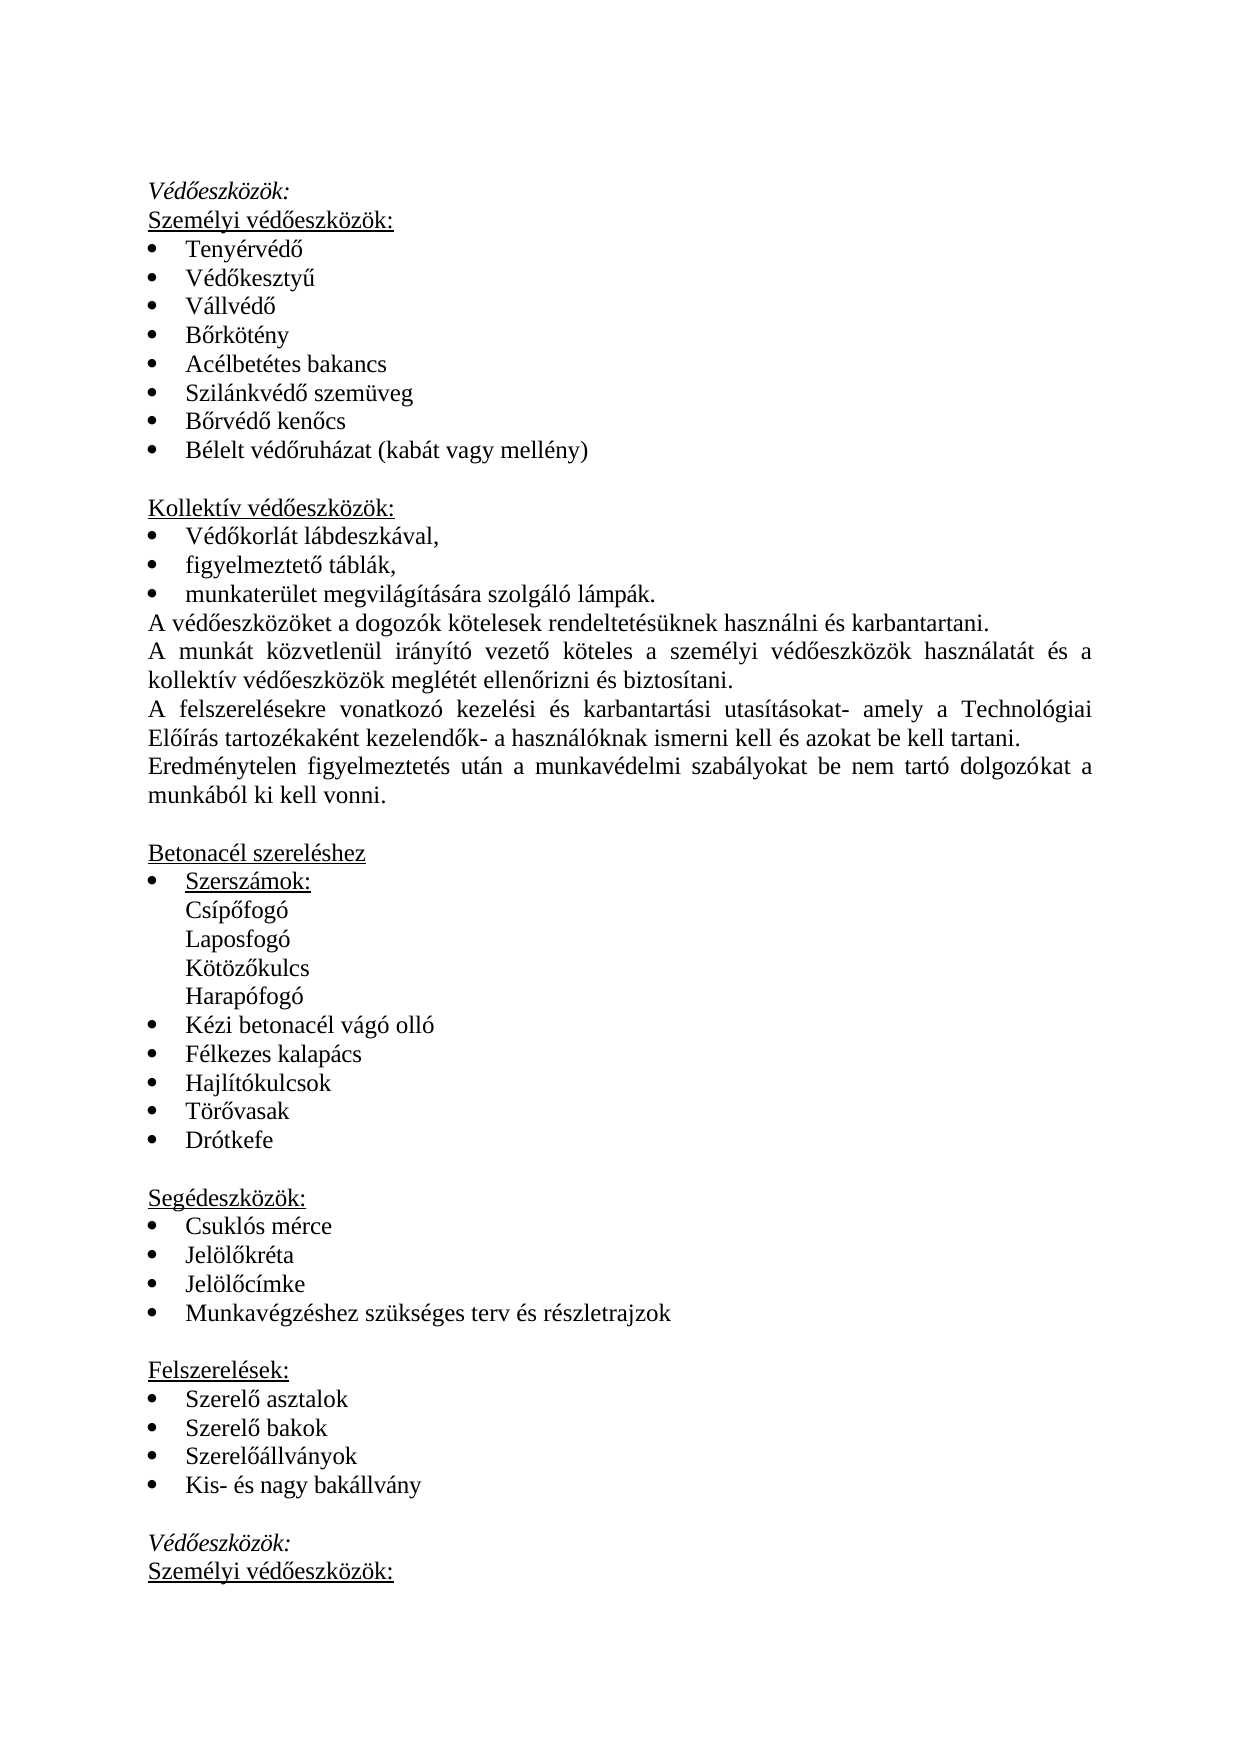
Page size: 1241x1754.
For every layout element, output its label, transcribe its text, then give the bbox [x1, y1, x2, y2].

list Szerszámok: Csípőfogó Laposfogó Kötözőkulcs Harapófogó [148, 866, 1092, 1010]
list Bőrvédő kenőcs [148, 406, 1092, 435]
list Kis- és nagy bakállvány [148, 1470, 1092, 1499]
list Törővasak [148, 1096, 1092, 1125]
list Acélbetétes bakancs [148, 349, 1092, 378]
list Szerelő bakok [148, 1413, 1092, 1441]
list Védőkorlát lábdeszkával, [148, 521, 1092, 550]
list Tenyérvédő [148, 234, 1092, 263]
text Védőeszközök: [148, 1528, 1092, 1556]
text Személyi védőeszközök: [148, 1556, 1092, 1585]
list Félkezes kalapács [148, 1039, 1092, 1068]
list munkaterület megvilágítására szolgáló lámpák. [148, 579, 1092, 608]
list Jelölőkréta [148, 1240, 1092, 1269]
list Szerelő asztalok [148, 1384, 1092, 1413]
text Segédeszközök: [148, 1183, 1092, 1211]
list Drótkefe [148, 1125, 1092, 1154]
text Kollektív védőeszközök: [148, 493, 1092, 521]
text Védőeszközök: [148, 176, 1092, 205]
text Felszerelések: [148, 1355, 1092, 1384]
list Hajlítókulcsok [148, 1068, 1092, 1096]
text A felszerelésekre vonatkozó kezelési és karbantartási utasításokat- amely a Technológiai Előírás tartozékaként kezelendők- a használóknak ismerni kell és azokat be kell tartani. [148, 694, 1092, 751]
list figyelmeztető táblák, [148, 550, 1092, 579]
list Kézi betonacél vágó olló [148, 1010, 1092, 1039]
list Szilánkvédő szemüveg [148, 378, 1092, 406]
text A védőeszközöket a dogozók kötelesek rendeltetésüknek használni és karbantartani. [148, 608, 1092, 636]
text Eredménytelen figyelmeztetés után a munkavédelmi szabályokat be nem tartó dolgozókat a munkából ki kell vonni. [148, 751, 1092, 809]
list Csuklós mérce [148, 1211, 1092, 1240]
text Betonacél szereléshez [148, 838, 1092, 866]
list Szerelőállványok [148, 1441, 1092, 1470]
text A munkát közvetlenül irányító vezető köteles a személyi védőeszközök használatát és a kollektív védőeszközök meglétét ellenőrizni és biztosítani. [148, 636, 1092, 694]
list Vállvédő [148, 291, 1092, 320]
text Személyi védőeszközök: [148, 205, 1092, 234]
list Munkavégzéshez szükséges terv és részletrajzok [148, 1298, 1092, 1326]
list Bélelt védőruházat (kabát vagy mellény) [148, 435, 1092, 464]
list Védőkesztyű [148, 263, 1092, 291]
list Jelölőcímke [148, 1269, 1092, 1298]
list Bőrkötény [148, 320, 1092, 349]
